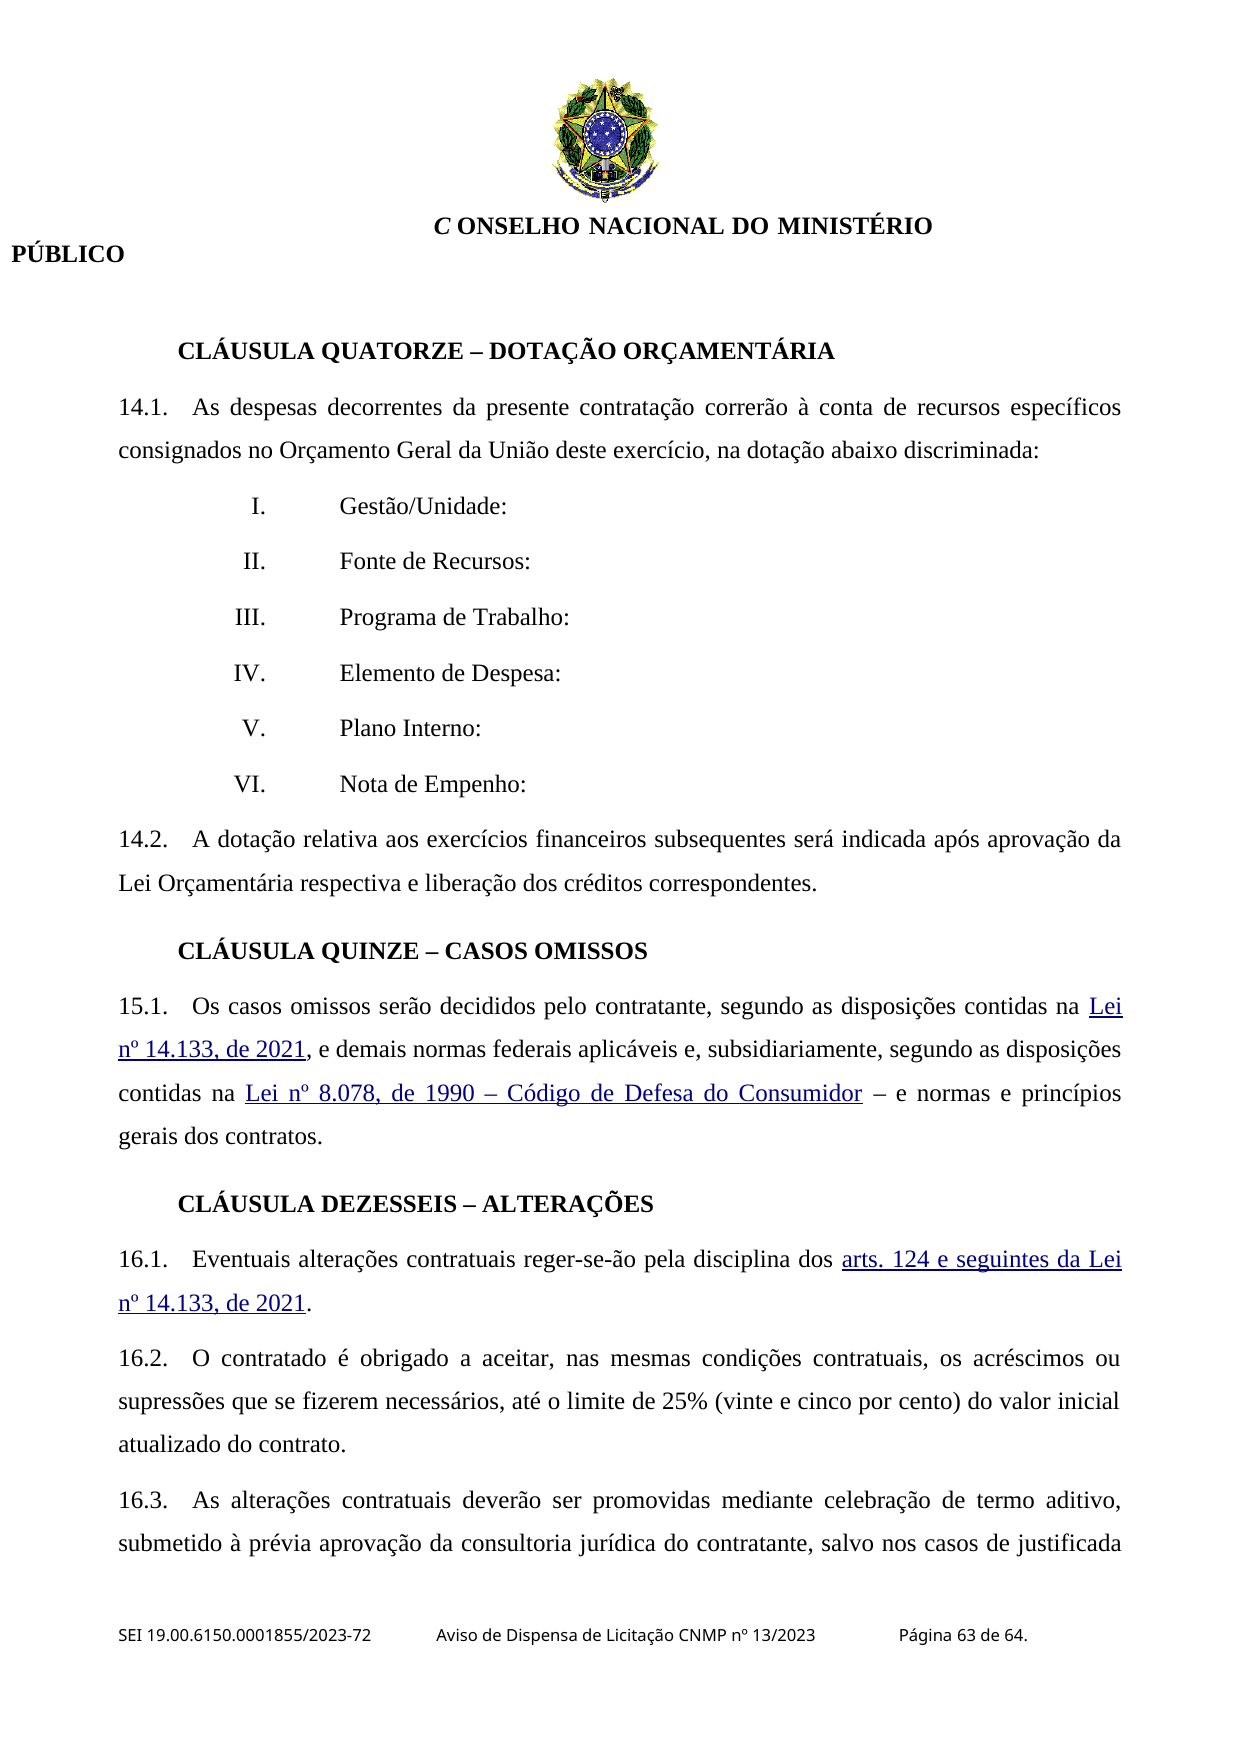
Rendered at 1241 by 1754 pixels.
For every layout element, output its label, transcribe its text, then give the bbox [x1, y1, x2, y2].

list Nota de Empenho: [148, 769, 1122, 798]
list Gestão/Unidade: [148, 491, 1122, 519]
list Elemento de Despesa: [148, 658, 1122, 686]
list Plano Interno: [148, 713, 1122, 742]
text Os casos omissos serão decididos pelo contratante, segundo as disposições contidas na Lei nº 14.133, de 2021, e demais normas federais aplicáveis e, subsidiariamente, segundo as disposições contidas na Lei nº 8.078, de 1990 – Código de Defesa do Consumidor – e normas e princípios gerais dos contratos. [118, 991, 1122, 1149]
text Eventuais alterações contratuais reger-se-ão pela disciplina dos arts. 124 e seguintes da Lei nº 14.133, de 2021. [118, 1244, 1122, 1316]
text A dotação relativa aos exercícios financeiros subsequentes será indicada após aprovação da Lei Orçamentária respectiva e liberação dos créditos correspondentes. [118, 824, 1122, 896]
text CLÁUSULA QUATORZE – DOTAÇÃO ORÇAMENTÁRIA [118, 336, 1122, 365]
text CLÁUSULA QUINZE – CASOS OMISSOS [118, 936, 1122, 964]
picture [547, 73, 662, 206]
text As despesas decorrentes da presente contratação correrão à conta de recursos específicos consignados no Orçamento Geral da União deste exercício, na dotação abaixo discriminada: [118, 392, 1122, 464]
text CLÁUSULA DEZESSEIS – ALTERAÇÕES [118, 1189, 1122, 1218]
text O contratado é obrigado a aceitar, nas mesmas condições contratuais, os acréscimos ou supressões que se fizerem necessários, até o limite de 25% (vinte e cinco por cento) do valor inicial atualizado do contrato. [118, 1343, 1122, 1458]
list Fonte de Recursos: [148, 546, 1122, 575]
list Programa de Trabalho: [148, 602, 1122, 631]
